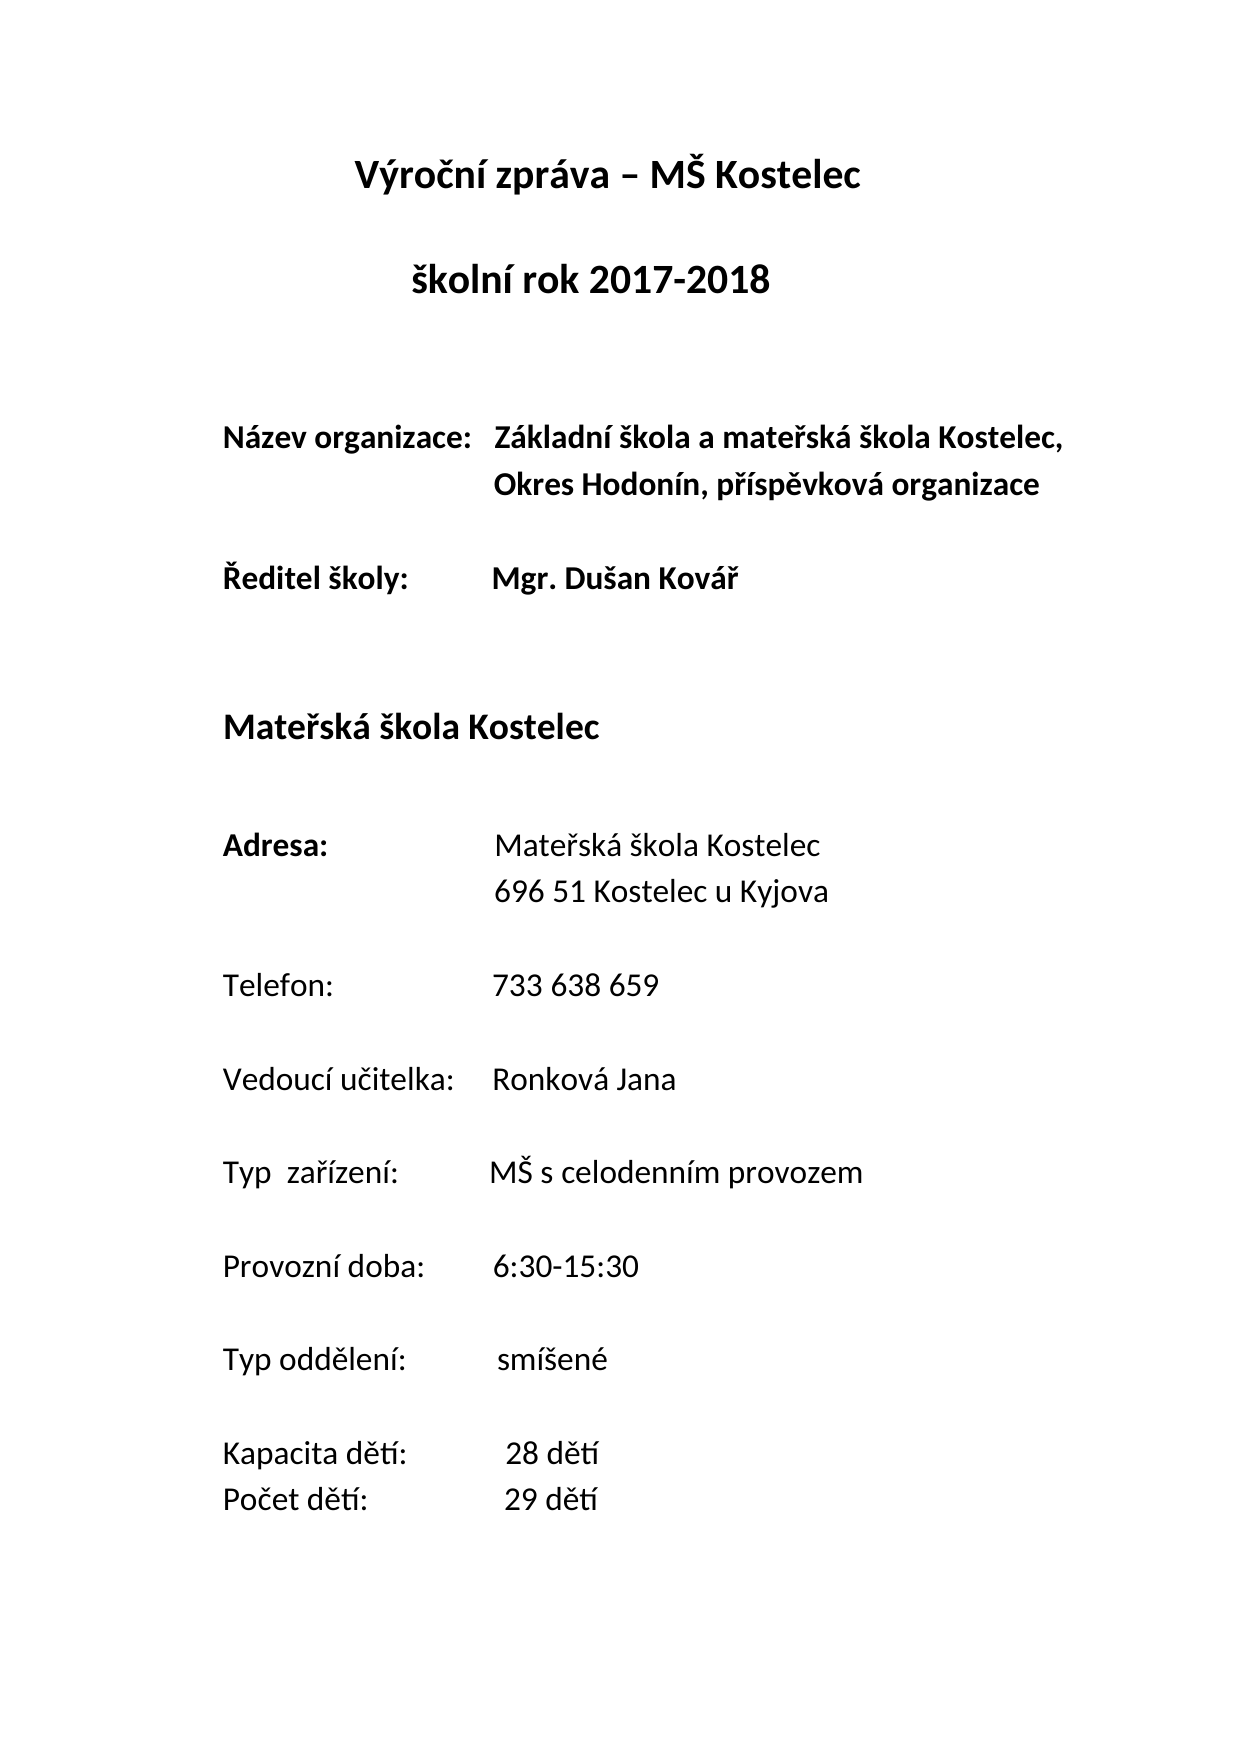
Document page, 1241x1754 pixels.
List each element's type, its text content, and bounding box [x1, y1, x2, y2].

list 696 51 Kostelec u Kyjova [223, 870, 1093, 911]
list Vedoucí učitelka: Ronková Jana [223, 1057, 1093, 1098]
list Ředitel školy: Mgr. Dušan Kovář [223, 557, 1093, 597]
text Mateřská škola Kostelec [148, 703, 1093, 749]
list školní rok 2017-2018 [223, 253, 1093, 304]
list Adresa: Mateřská škola Kostelec [223, 824, 1093, 864]
list Název organizace: Základní škola a mateřská škola Kostelec, [223, 416, 1093, 457]
list Výroční zpráva – MŠ Kostelec [223, 148, 1093, 198]
list Typ oddělení: smíšené [223, 1338, 1093, 1379]
list Provozní doba: 6:30-15:30 [223, 1244, 1093, 1285]
list Okres Hodonín, příspěvková organizace [223, 463, 1093, 504]
list Počet dětí: 29 dětí [223, 1478, 1093, 1519]
list Telefon: 733 638 659 [223, 964, 1093, 1005]
list Kapacita dětí: 28 dětí [223, 1432, 1093, 1472]
list Typ zařízení: MŠ s celodenním provozem [223, 1151, 1093, 1192]
